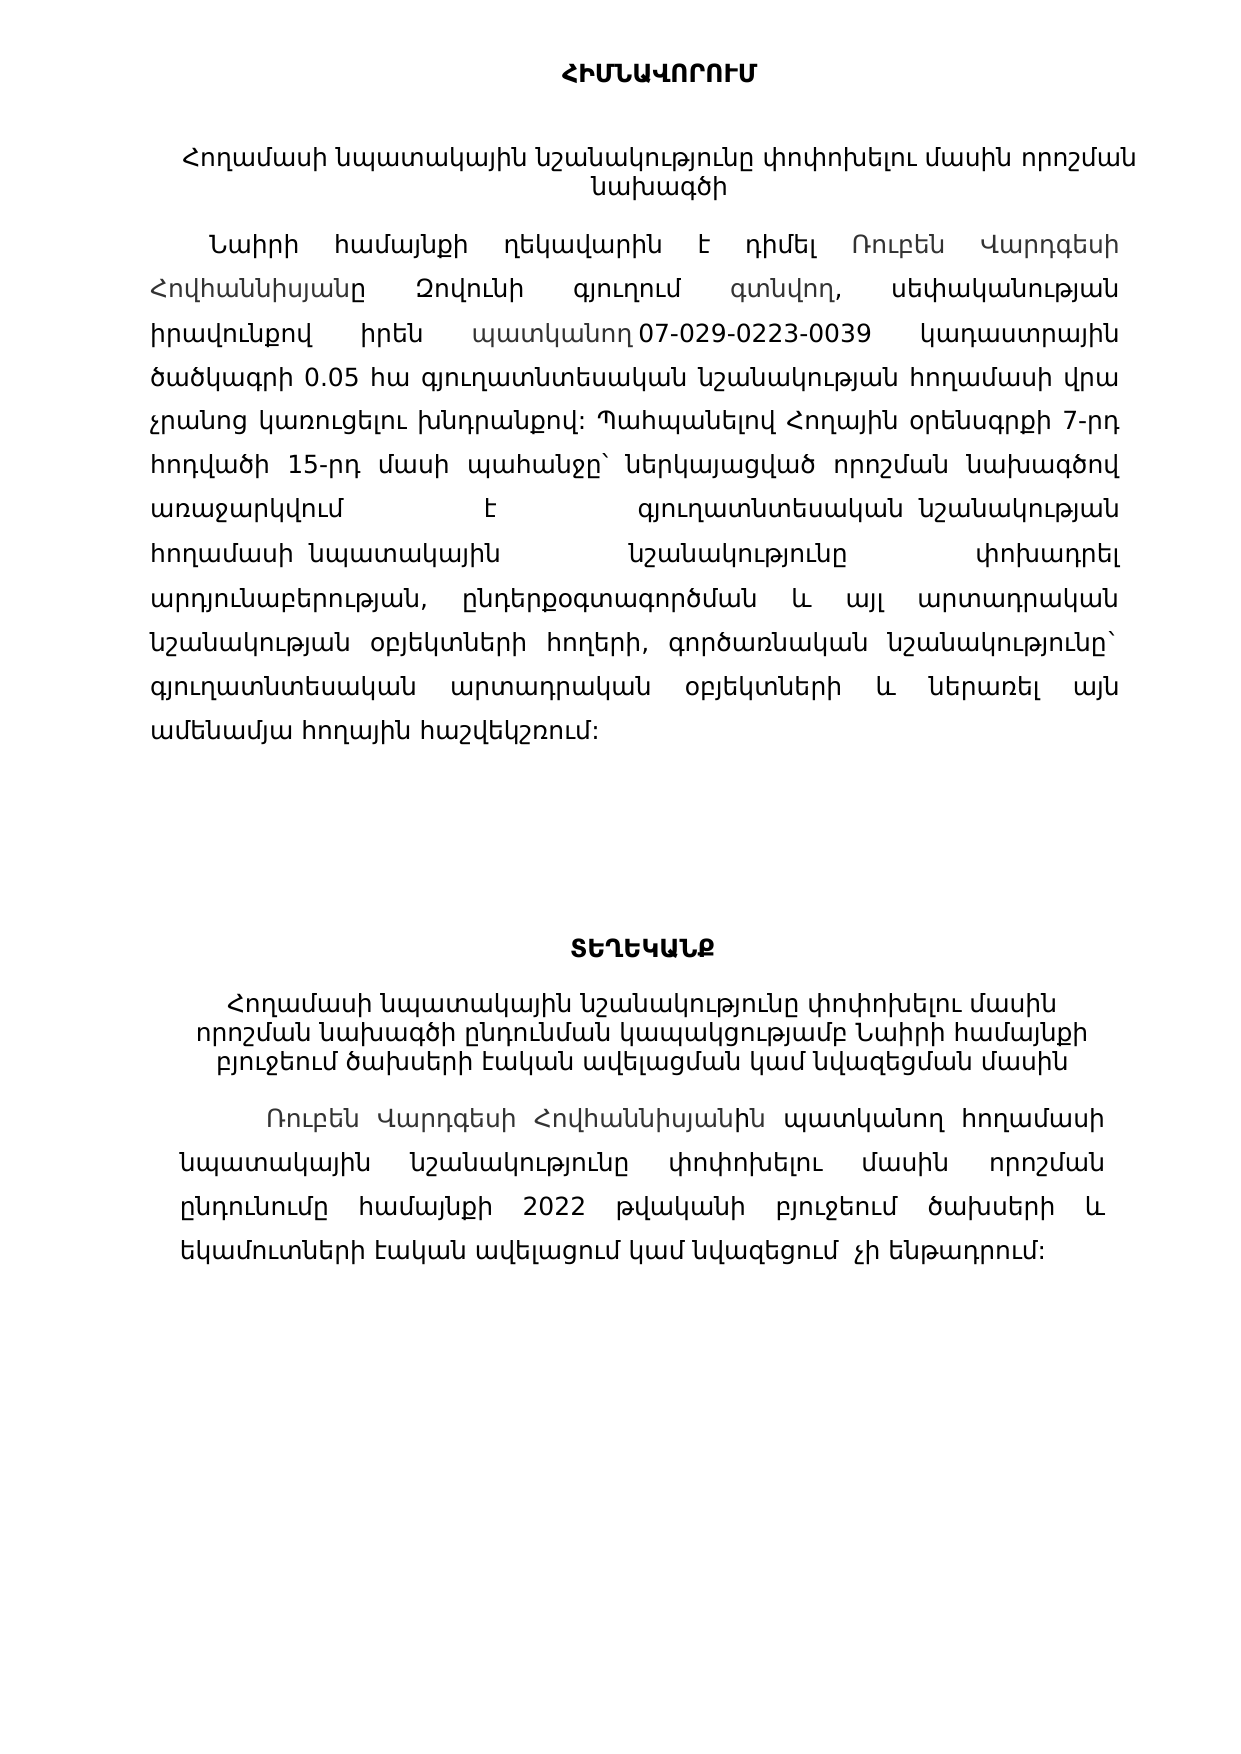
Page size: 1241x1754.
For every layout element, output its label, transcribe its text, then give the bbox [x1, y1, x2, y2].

text Հողամասի նպատակային նշանակությունը փոփոխելու մասին որոշման նախագծի ընդունման կապակցությամբ Նաիրի համայնքի բյուջեում ծախսերի էական ավելացման կամ նվազեցման մասին [179, 989, 1105, 1077]
text ՏԵՂԵԿԱՆՔ [179, 935, 1105, 964]
text Հողամասի նպատակային նշանակությունը փոփոխելու մասին որոշման նախագծի [179, 143, 1139, 201]
text ՀԻՄՆԱՎՈՐՈՒՄ [179, 59, 1139, 88]
text Ռուբեն Վարդգեսի Հովհաննիսյանին պատկանող հողամասի նպատակային նշանակությունը փոփոխելու մասին որոշման ընդունումը համայնքի 2022 թվականի բյուջեում ծախսերի և եկամուտների էական ավելացում կամ նվազեցում չի ենթադրում: [179, 1104, 1105, 1265]
text Նաիրի համայնքի ղեկավարին է դիմել Ռուբեն Վարդգեսի Հովհաննիսյանը Զովունի գյուղում գտնվող, սեփականության իրավունքով իրեն պատկանող 07-029-0223-0039 կադաստրային ծածկագրի 0.05 հա գյուղատնտեսական նշանակության հողամասի վրա չրանոց կառուցելու խնդրանքով: Պահպանելով Հողային օրենսգրքի 7-րդ հոդվածի 15-րդ մասի պահանջը՝ ներկայացված որոշման նախագծով առաջարկվում է գյուղատնտեսական նշանակության հողամասի նպատակային նշանակությունը փոխադրել արդյունաբերության, ընդերքօգտագործման և այլ արտադրական նշանակության օբյեկտների հողերի, գործառնական նշանակությունը` գյուղատնտեսական արտադրական օբյեկտների և ներառել այն ամենամյա հողային հաշվեկշռում: [150, 230, 1120, 745]
